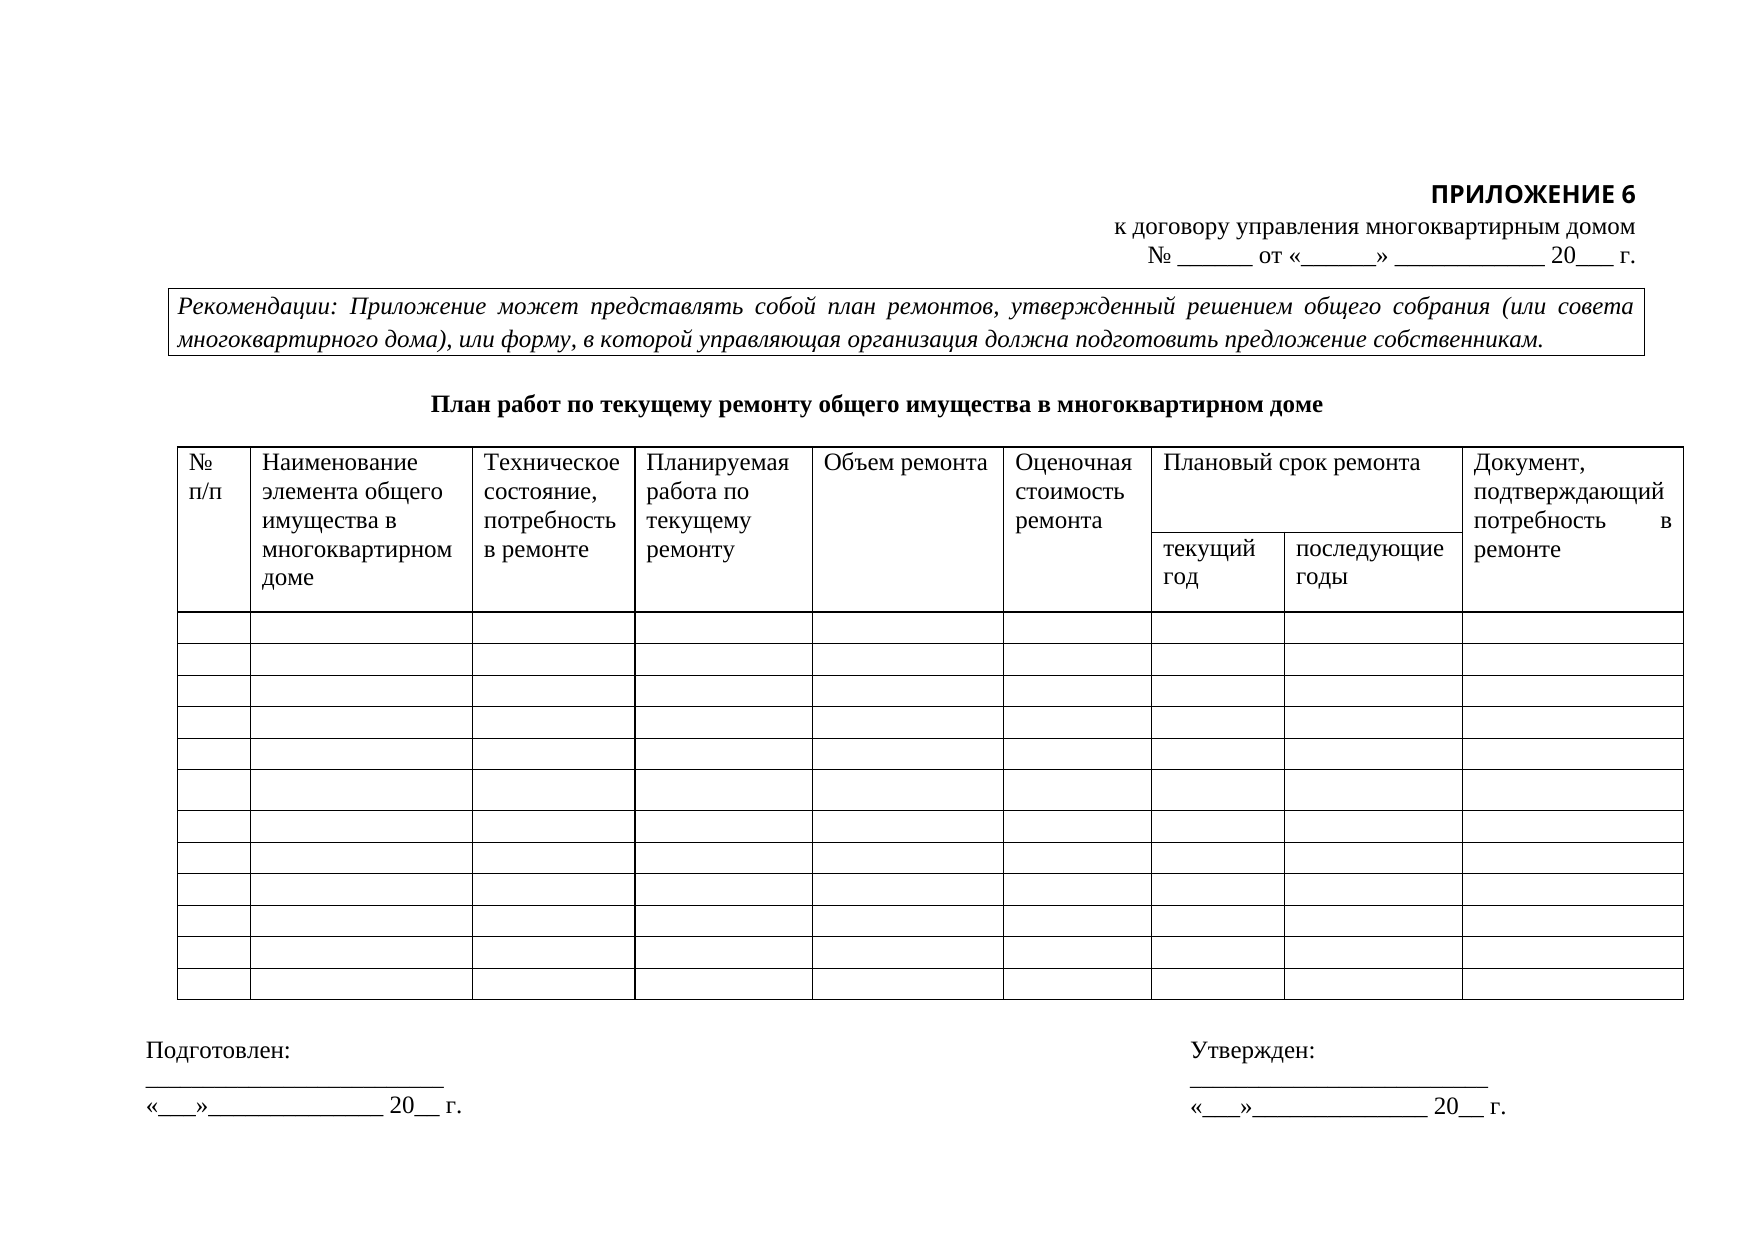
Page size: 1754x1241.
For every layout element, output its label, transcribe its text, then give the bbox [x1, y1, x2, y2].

table_cell [1463, 739, 1683, 769]
table_cell [1463, 644, 1683, 674]
table_cell [1152, 937, 1284, 968]
table_cell [1152, 874, 1284, 905]
table_cell [1463, 937, 1683, 968]
table_cell [1004, 937, 1151, 968]
table_cell [178, 644, 250, 674]
table_cell [1463, 843, 1683, 873]
table_cell [636, 770, 812, 810]
table_cell [178, 811, 250, 842]
table_cell [178, 739, 250, 769]
table_cell [1004, 969, 1151, 999]
table_cell [636, 676, 812, 706]
table_cell [473, 676, 634, 706]
table_cell [1285, 937, 1462, 968]
table_cell [1004, 906, 1151, 936]
table_cell [636, 739, 812, 769]
table_cell [1152, 613, 1284, 643]
table_cell [251, 613, 472, 643]
table_cell [813, 811, 1003, 842]
table_cell последующие годы [1285, 533, 1462, 611]
table_cell [473, 770, 634, 810]
table_cell [1004, 770, 1151, 810]
table_header Наименование элемента общего имущества в многоквартирном доме [251, 448, 472, 611]
table_cell [178, 937, 250, 968]
table_header Объем ремонта [813, 448, 1003, 611]
table_cell [251, 811, 472, 842]
table_header Документ, подтверждающий потребность в ремонте [1463, 448, 1683, 611]
table_cell [1152, 770, 1284, 810]
table_cell [813, 937, 1003, 968]
table_header № п/п [178, 448, 250, 611]
table_cell [473, 906, 634, 936]
table_cell [813, 906, 1003, 936]
table_cell [1152, 676, 1284, 706]
table_cell [178, 676, 250, 706]
table_cell [1463, 613, 1683, 643]
table_cell [251, 874, 472, 905]
table_cell [1152, 811, 1284, 842]
table_cell [1004, 676, 1151, 706]
table_cell [1285, 644, 1462, 674]
table_cell [1285, 874, 1462, 905]
table_cell [636, 613, 812, 643]
table_cell [1004, 811, 1151, 842]
table_cell [473, 613, 634, 643]
table_cell [1463, 770, 1683, 810]
table_cell [636, 874, 812, 905]
table_cell [1285, 969, 1462, 999]
table_cell [178, 906, 250, 936]
table_cell [1463, 969, 1683, 999]
table_cell [1152, 843, 1284, 873]
table_cell [1285, 843, 1462, 873]
table_cell [813, 969, 1003, 999]
table_cell [1152, 644, 1284, 674]
table_cell [251, 676, 472, 706]
table_cell [1004, 644, 1151, 674]
table_cell [473, 644, 634, 674]
table_cell [813, 770, 1003, 810]
table_cell [178, 843, 250, 873]
table_cell [1004, 843, 1151, 873]
table_cell [178, 874, 250, 905]
table_cell [1152, 969, 1284, 999]
table_cell [1463, 707, 1683, 738]
table_header Плановый срок ремонта [1152, 448, 1462, 532]
table_cell [636, 937, 812, 968]
table_cell [1285, 707, 1462, 738]
table_cell [1004, 739, 1151, 769]
table_cell [1004, 874, 1151, 905]
table_cell [1285, 739, 1462, 769]
text План работ по текущему ремонту общего имущества в многоквартирном доме [118, 389, 1636, 418]
table_cell [1152, 707, 1284, 738]
table_cell [1285, 906, 1462, 936]
table_cell [813, 707, 1003, 738]
table_cell [251, 906, 472, 936]
table_cell текущий год [1152, 533, 1284, 611]
table_cell [1463, 906, 1683, 936]
table_header Планируемая работа по текущему ремонту [636, 448, 812, 611]
table_cell [1463, 811, 1683, 842]
table_cell [636, 906, 812, 936]
table_cell [636, 843, 812, 873]
text № ______ от «______» ____________ 20___ г. [118, 240, 1636, 269]
table_cell [636, 707, 812, 738]
text Приложение 6 [118, 177, 1636, 211]
table_cell [1463, 874, 1683, 905]
table_cell [636, 969, 812, 999]
table_cell [473, 937, 634, 968]
table_cell [813, 739, 1003, 769]
table_cell [813, 843, 1003, 873]
text Рекомендации: Приложение может представлять собой план ремонтов, утвержденный решением общего собрания (или совета многоквартирного дома), или форму, в которой управляющая организация должна подготовить предложение собственникам. [169, 289, 1644, 355]
table_cell [813, 613, 1003, 643]
table_cell [473, 811, 634, 842]
table_header Оценочная стоимость ремонта [1004, 448, 1151, 611]
table_cell [251, 969, 472, 999]
table_cell [636, 811, 812, 842]
table_cell [251, 739, 472, 769]
table_cell [178, 770, 250, 810]
table_cell [1285, 811, 1462, 842]
table_cell [473, 843, 634, 873]
table_cell [251, 770, 472, 810]
table_cell [1285, 770, 1462, 810]
table_cell [1004, 707, 1151, 738]
table_cell [178, 969, 250, 999]
table_cell [1463, 676, 1683, 706]
table_cell [473, 969, 634, 999]
table_cell [813, 874, 1003, 905]
table_cell [251, 644, 472, 674]
table_cell [473, 739, 634, 769]
table_cell [251, 843, 472, 873]
table_cell [636, 644, 812, 674]
table_cell [251, 707, 472, 738]
table_cell [1285, 676, 1462, 706]
table_cell [1152, 906, 1284, 936]
table_cell [178, 613, 250, 643]
table_cell [473, 874, 634, 905]
table_cell [251, 937, 472, 968]
table_cell [1285, 613, 1462, 643]
table_cell [473, 707, 634, 738]
table_cell [813, 644, 1003, 674]
text к договору управления многоквартирным домом [118, 211, 1636, 240]
table_cell [1004, 613, 1151, 643]
table_cell [1152, 739, 1284, 769]
table_header Техническое состояние, потребность в ремонте [473, 448, 634, 611]
table_cell [813, 676, 1003, 706]
table_cell [178, 707, 250, 738]
